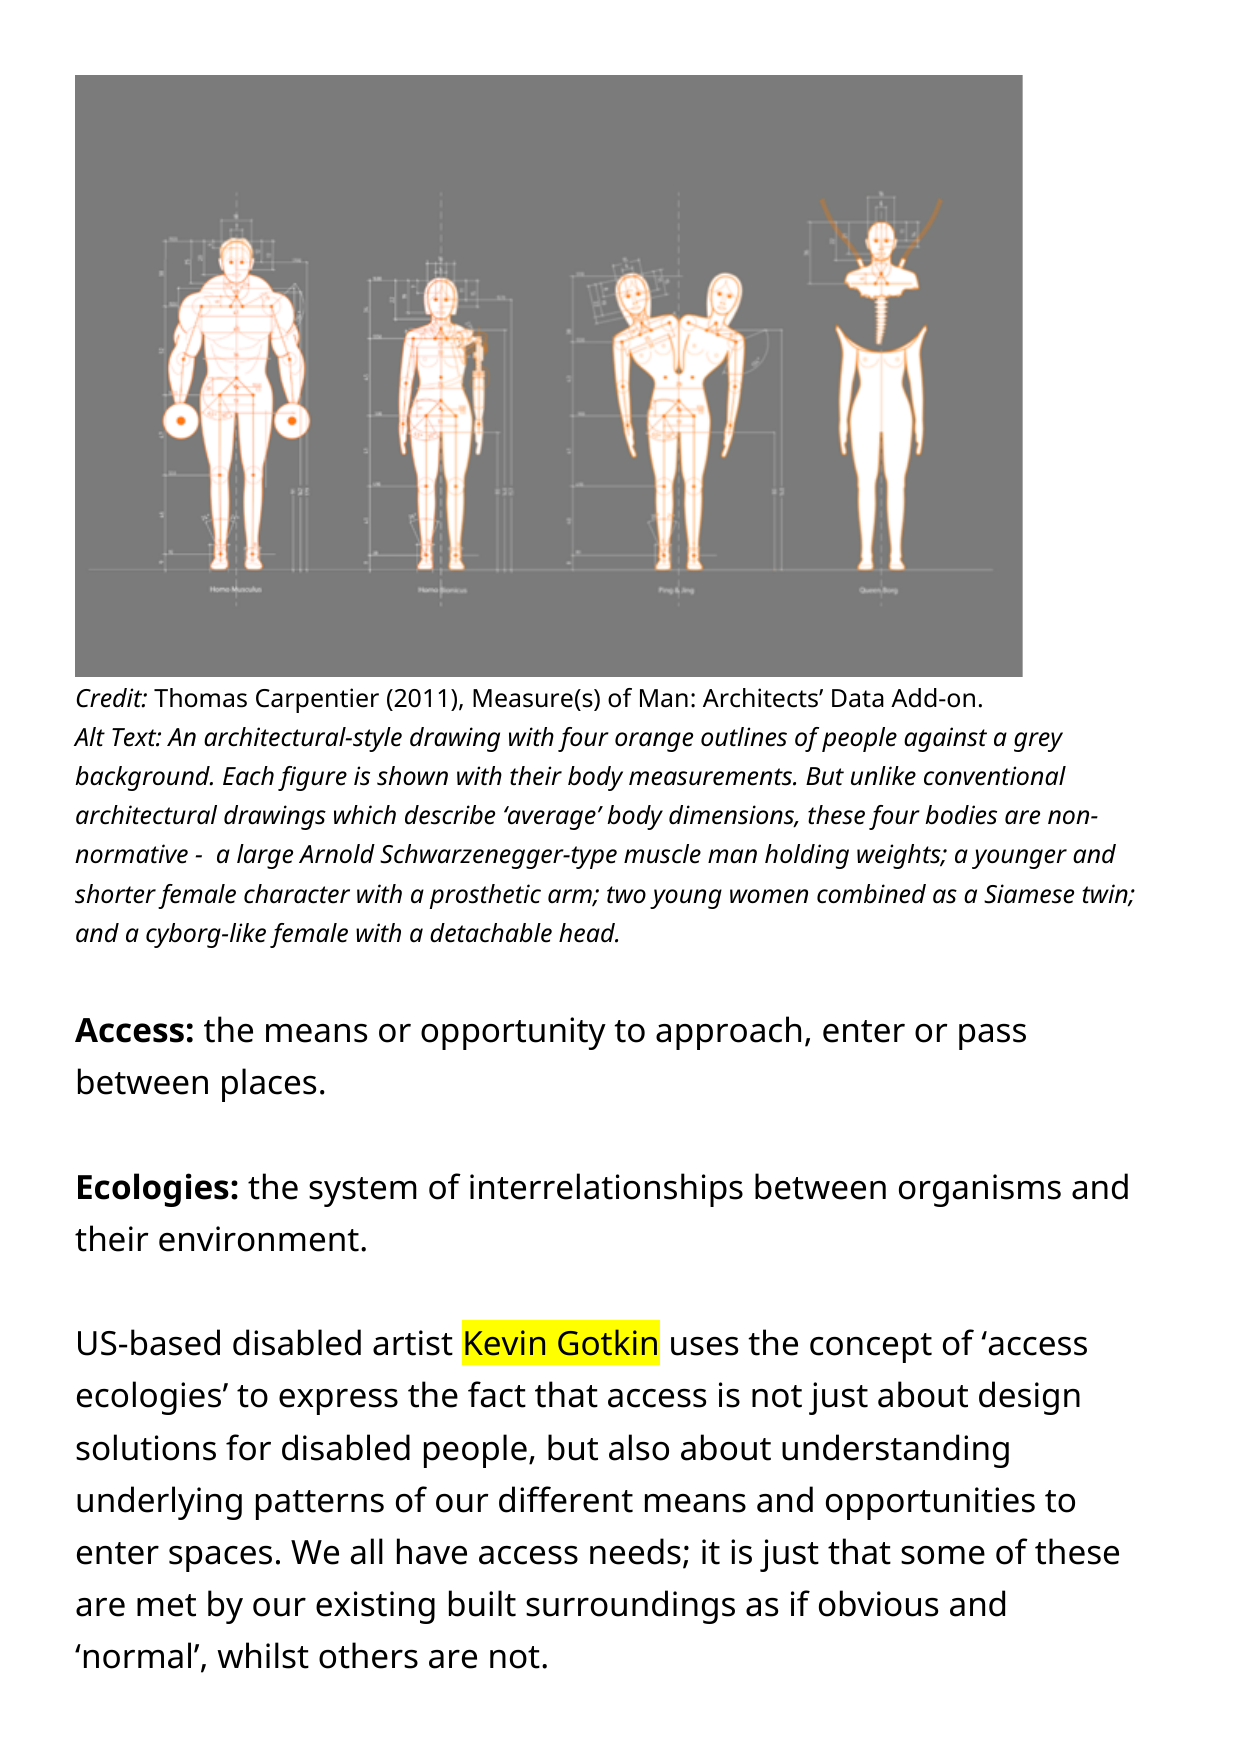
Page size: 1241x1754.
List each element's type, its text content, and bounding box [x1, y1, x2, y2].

text Credit: Thomas Carpentier (2011), Measure(s) of Man: Architects’ Data Add-on. [75, 681, 1165, 714]
text US-based disabled artist Kevin Gotkin uses the concept of ‘access ecologies’ to express the fact that access is not just about design solutions for disabled people, but also about understanding underlying patterns of our different means and opportunities to enter spaces. We all have access needs; it is just that some of these are met by our existing built surroundings as if obvious and ‘normal’, whilst others are not. [75, 1320, 1136, 1678]
text Access: the means or opportunity to approach, enter or pass between places. [75, 1007, 1136, 1104]
text Ecologies: the system of interrelationships between organisms and their environment. [75, 1163, 1136, 1261]
text Alt Text: An architectural-style drawing with four orange outlines of people against a grey background. Each figure is shown with their body measurements. But unlike conventional architectural drawings which describe ‘average’ body dimensions, these four bodies are non-normative - a large Arnold Schwarzenegger-type muscle man holding weights; a younger and shorter female character with a prosthetic arm; two young women combined as a Siamese twin; and a cyborg-like female with a detachable head. [75, 720, 1165, 949]
picture [75, 75, 1023, 677]
